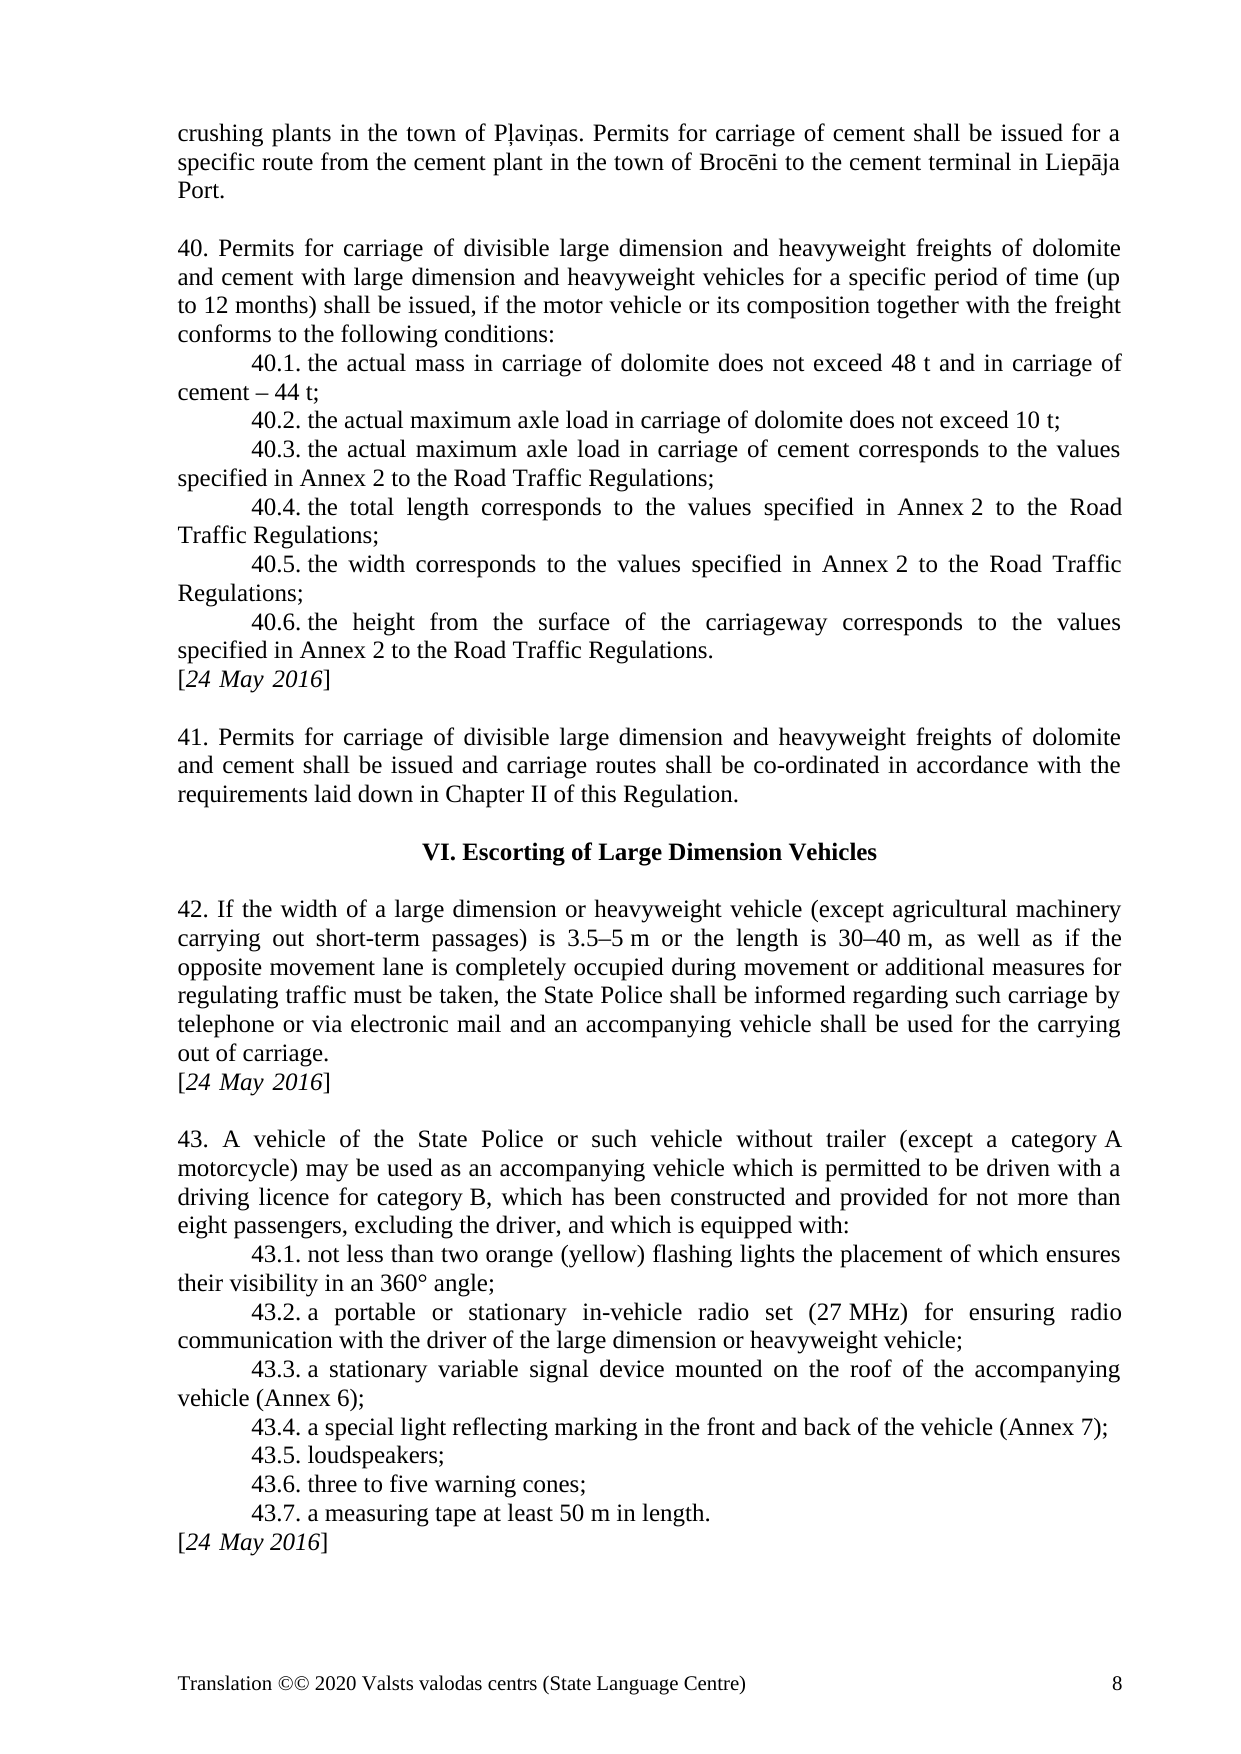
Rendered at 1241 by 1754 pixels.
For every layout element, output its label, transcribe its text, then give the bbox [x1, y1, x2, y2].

text [24 May 2016] [177, 1067, 1122, 1096]
text 42. If the width of a large dimension or heavyweight vehicle (except agricultural machinery carrying out short-term passages) is 3.5–5 m or the length is 30–40 m, as well as if the opposite movement lane is completely occupied during movement or additional measures for regulating traffic must be taken, the State Police shall be informed regarding such carriage by telephone or via electronic mail and an accompanying vehicle shall be used for the carrying out of carriage. [177, 894, 1122, 1067]
text 43.1. not less than two orange (yellow) flashing lights the placement of which ensures their visibility in an 360° angle; [177, 1239, 1122, 1297]
text 43.7. a measuring tape at least 50 m in length. [177, 1498, 1122, 1527]
text 43.6. three to five warning cones; [177, 1469, 1122, 1498]
text [24 May 2016] [177, 664, 1122, 693]
text [24 May 2016] [177, 1527, 1122, 1556]
text 40.4. the total length corresponds to the values specified in Annex 2 to the Road Traffic Regulations; [177, 492, 1122, 549]
text 43. A vehicle of the State Police or such vehicle without trailer (except a category A motorcycle) may be used as an accompanying vehicle which is permitted to be driven with a driving licence for category B, which has been constructed and provided for not more than eight passengers, excluding the driver, and which is equipped with: [177, 1124, 1122, 1239]
text 40.1. the actual mass in carriage of dolomite does not exceed 48 t and in carriage of cement – 44 t; [177, 348, 1122, 406]
text 40.3. the actual maximum axle load in carriage of cement corresponds to the values specified in Annex 2 to the Road Traffic Regulations; [177, 434, 1122, 492]
text VI. Escorting of Large Dimension Vehicles [177, 837, 1122, 866]
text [177, 118, 1122, 204]
text 43.3. a stationary variable signal device mounted on the roof of the accompanying vehicle (Annex 6); [177, 1354, 1122, 1412]
text 41. Permits for carriage of divisible large dimension and heavyweight freights of dolomite and cement shall be issued and carriage routes shall be co-ordinated in accordance with the requirements laid down in Chapter II of this Regulation. [177, 722, 1122, 808]
text 40.6. the height from the surface of the carriageway corresponds to the values specified in Annex 2 to the Road Traffic Regulations. [177, 607, 1122, 664]
text 43.2. a portable or stationary in-vehicle radio set (27 MHz) for ensuring radio communication with the driver of the large dimension or heavyweight vehicle; [177, 1297, 1122, 1354]
text 40.2. the actual maximum axle load in carriage of dolomite does not exceed 10 t; [177, 406, 1122, 434]
text 43.5. loudspeakers; [177, 1441, 1122, 1469]
text 40. Permits for carriage of divisible large dimension and heavyweight freights of dolomite and cement with large dimension and heavyweight vehicles for a specific period of time (up to 12 months) shall be issued, if the motor vehicle or its composition together with the freight conforms to the following conditions: [177, 233, 1122, 348]
text 40.5. the width corresponds to the values specified in Annex 2 to the Road Traffic Regulations; [177, 549, 1122, 607]
text 43.4. a special light reflecting marking in the front and back of the vehicle (Annex 7); [177, 1412, 1122, 1441]
